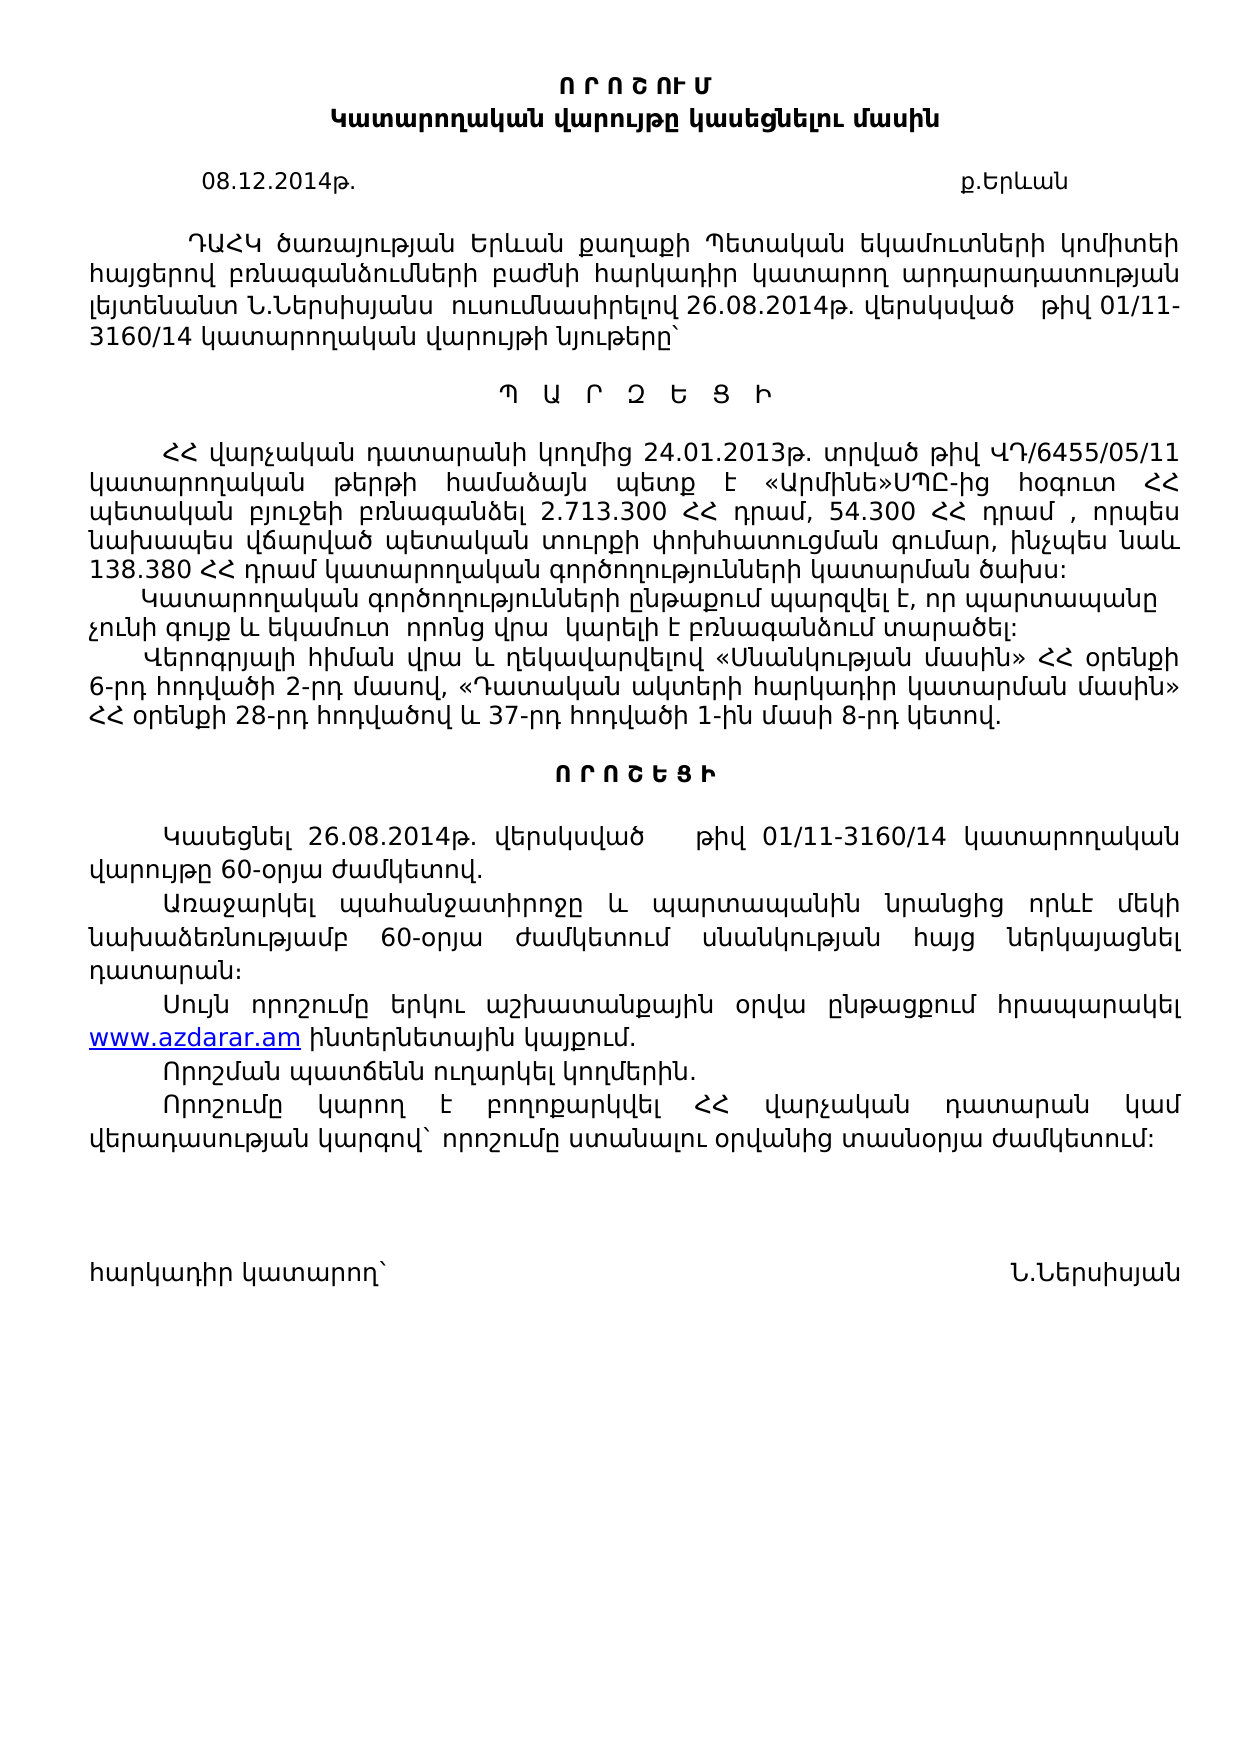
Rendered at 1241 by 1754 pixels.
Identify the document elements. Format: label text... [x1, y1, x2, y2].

text ՀՀ վարչական դատարանի կողմից 24.01.2013թ. տրված թիվ ՎԴ/6455/05/11 կատարողական թերթի համաձայն պետք է «Արմինե»ՍՊԸ-ից հօգուտ ՀՀ պետական բյուջեի բռնագանձել 2.713.300 ՀՀ դրամ, 54.300 ՀՀ դրամ , որպես նախապես վճարված պետական տուրքի փոխհատուցման գումար, ինչպես նաև 138.380 ՀՀ դրամ կատարողական գործողությունների կատարման ծախս: [89, 439, 1181, 584]
text Ո Ր Ո Շ ՈՒ Մ [89, 73, 1181, 100]
text Կատարողական վարույթը կասեցնելու մասին [89, 104, 1181, 133]
text Առաջարկել պահանջատիրոջը և պարտապանին նրանցից որևէ մեկի նախաձեռնությամբ 60-օրյա ժամկետում սնանկության հայց ներկայացնել դատարան։ [89, 889, 1181, 986]
text Որոշումը կարող է բողոքարկվել ՀՀ վարչական դատարան կամ վերադասության կարգով` որոշումը ստանալու օրվանից տասնօրյա ժամկետում: [89, 1091, 1181, 1153]
text Պ Ա Ր Զ Ե Ց Ի [89, 380, 1181, 409]
text ԴԱՀԿ ծառայության Երևան քաղաքի Պետական եկամուտների կոմիտեի հայցերով բռնագանձումների բաժնի հարկադիր կատարող արդարադատության լեյտենանտ Ն.Ներսիսյանս ուսումնասիրելով 26.08.2014թ. վերսկսված թիվ 01/11-3160/14 կատարողական վարույթի նյութերը՝ [89, 229, 1181, 351]
text Վերոգրյալի հիման վրա և ղեկավարվելով «Սնանկության մասին» ՀՀ օրենքի 6-րդ հոդվածի 2-րդ մասով, «Դատական ակտերի հարկադիր կատարման մասին» ՀՀ օրենքի 28-րդ հոդվածով և 37-րդ հոդվածի 1-ին մասի 8-րդ կետով. [89, 643, 1181, 730]
text Կատարողական գործողությունների ընթաքում պարզվել է, որ պարտապանը չունի գույք և եկամուտ որոնց վրա կարելի է բռնագանձում տարածել: [89, 584, 1181, 643]
text հարկադիր կատարող` Ն.Ներսիսյան [89, 1258, 1181, 1287]
text Կասեցնել 26.08.2014թ. վերսկսված թիվ 01/11-3160/14 կատարողական վարույթը 60-օրյա ժամկետով. [89, 822, 1181, 885]
text Ո Ր Ո Շ Ե Ց Ի [89, 761, 1181, 788]
text Սույն որոշումը երկու աշխատանքային օրվա ընթացքում հրապարակել www.azdarar.am ինտերնետային կայքում. [89, 990, 1181, 1053]
text Որոշման պատճենն ուղարկել կողմերին. [89, 1057, 1181, 1086]
text 08.12.2014թ. ք.Երևան [89, 168, 1181, 195]
